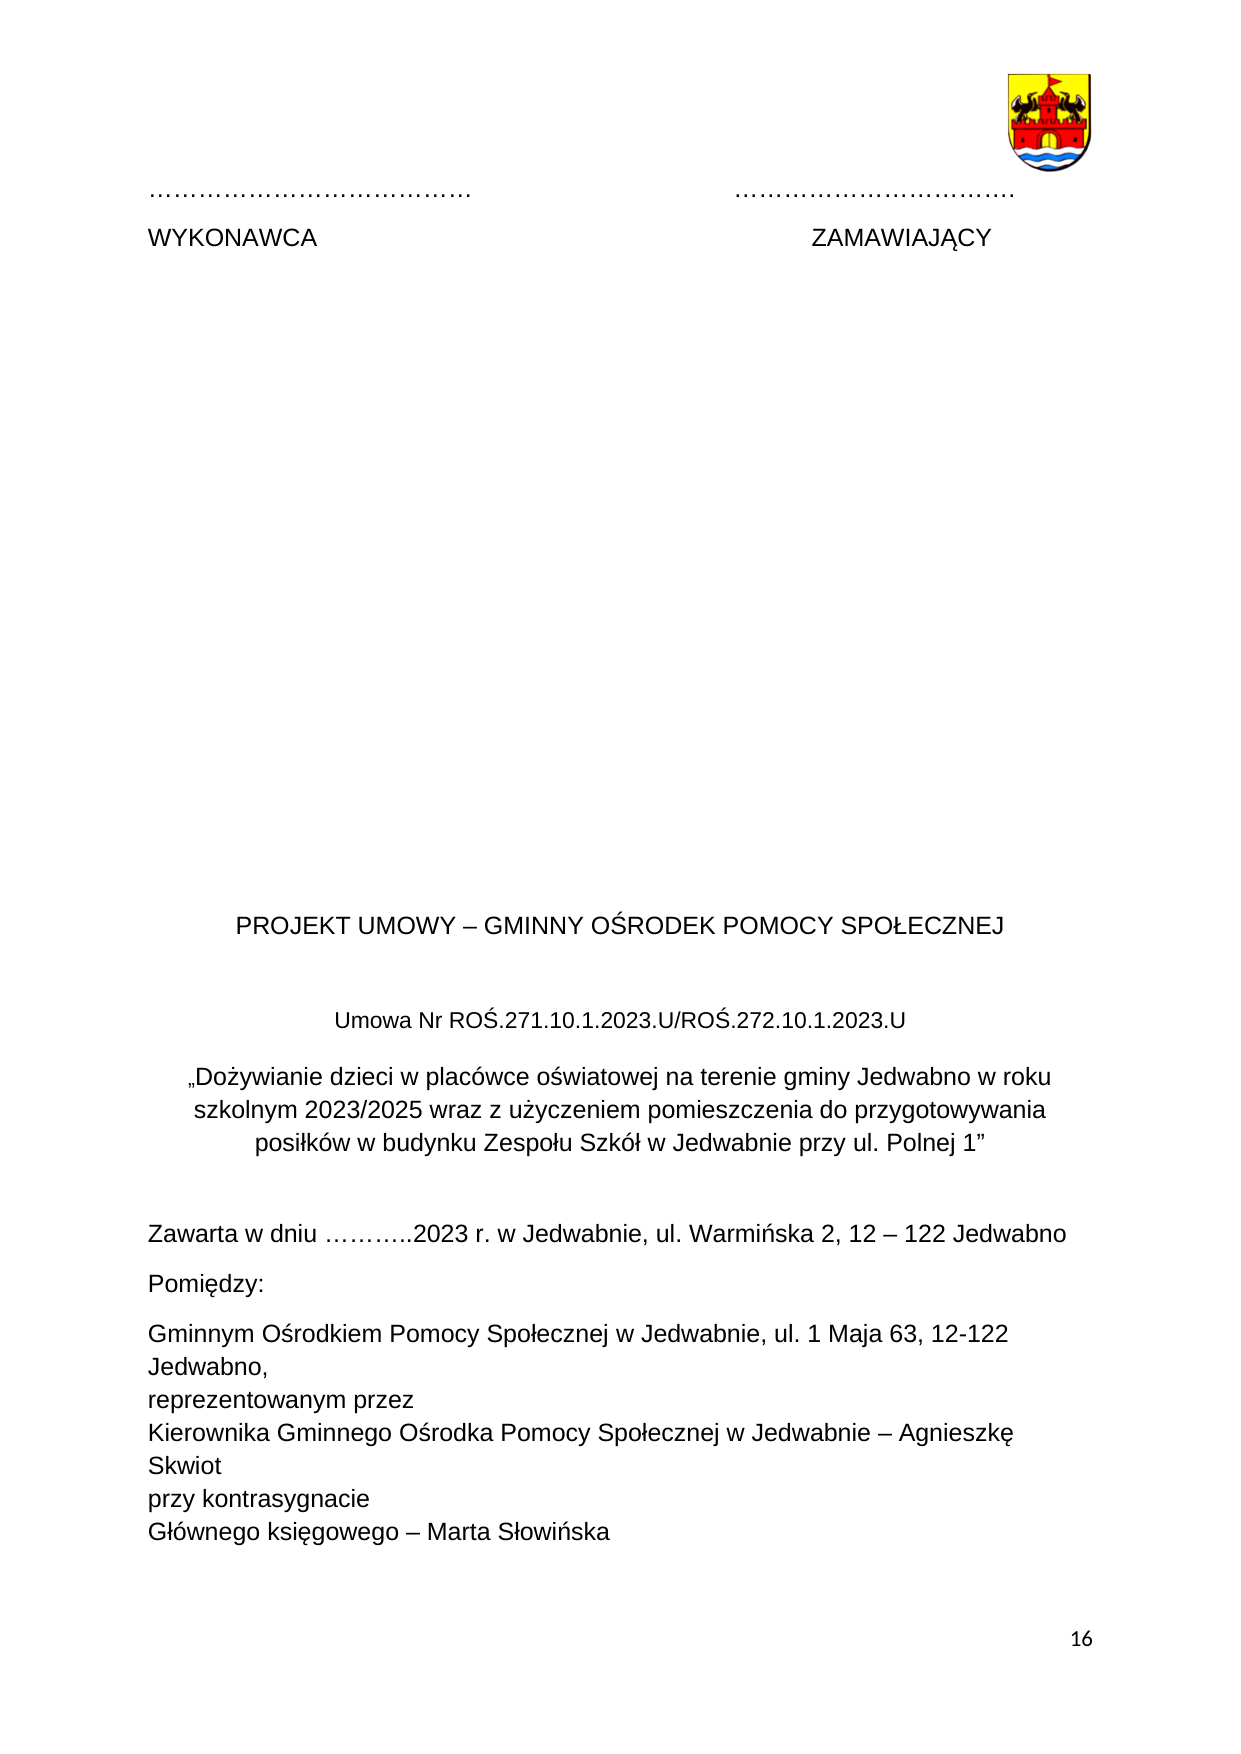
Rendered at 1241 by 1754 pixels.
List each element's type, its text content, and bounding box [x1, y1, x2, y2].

text ………………………………… ……………………………. [148, 174, 1093, 202]
picture [1006, 73, 1093, 174]
text PROJEKT UMOWY – GMINNY OŚRODEK POMOCY SPOŁECZNEJ [148, 911, 1093, 939]
text reprezentowanym przez [148, 1385, 1093, 1414]
text Gminnym Ośrodkiem Pomocy Społecznej w Jedwabnie, ul. 1 Maja 63, 12-122 Jedwabno, [148, 1319, 1093, 1381]
text Umowa Nr ROŚ.271.10.1.2023.U/ROŚ.272.10.1.2023.U [148, 1007, 1093, 1033]
text Pomiędzy: [148, 1269, 1093, 1298]
text przy kontrasygnacie [148, 1484, 1093, 1513]
text Kierownika Gminnego Ośrodka Pomocy Społecznej w Jedwabnie – Agnieszkę Skwiot [148, 1418, 1093, 1480]
text Głównego księgowego – Marta Słowińska [148, 1517, 1093, 1546]
text WYKONAWCA ZAMAWIAJĄCY [148, 223, 1093, 252]
text Zawarta w dniu ………..2023 r. w Jedwabnie, ul. Warmińska 2, 12 – 122 Jedwabno [148, 1219, 1093, 1248]
text „Dożywianie dzieci w placówce oświatowej na terenie gminy Jedwabno w roku szkolnym 2023/2025 wraz z użyczeniem pomieszczenia do przygotowywania posiłków w budynku Zespołu Szkół w Jedwabnie przy ul. Polnej 1” [148, 1062, 1093, 1157]
